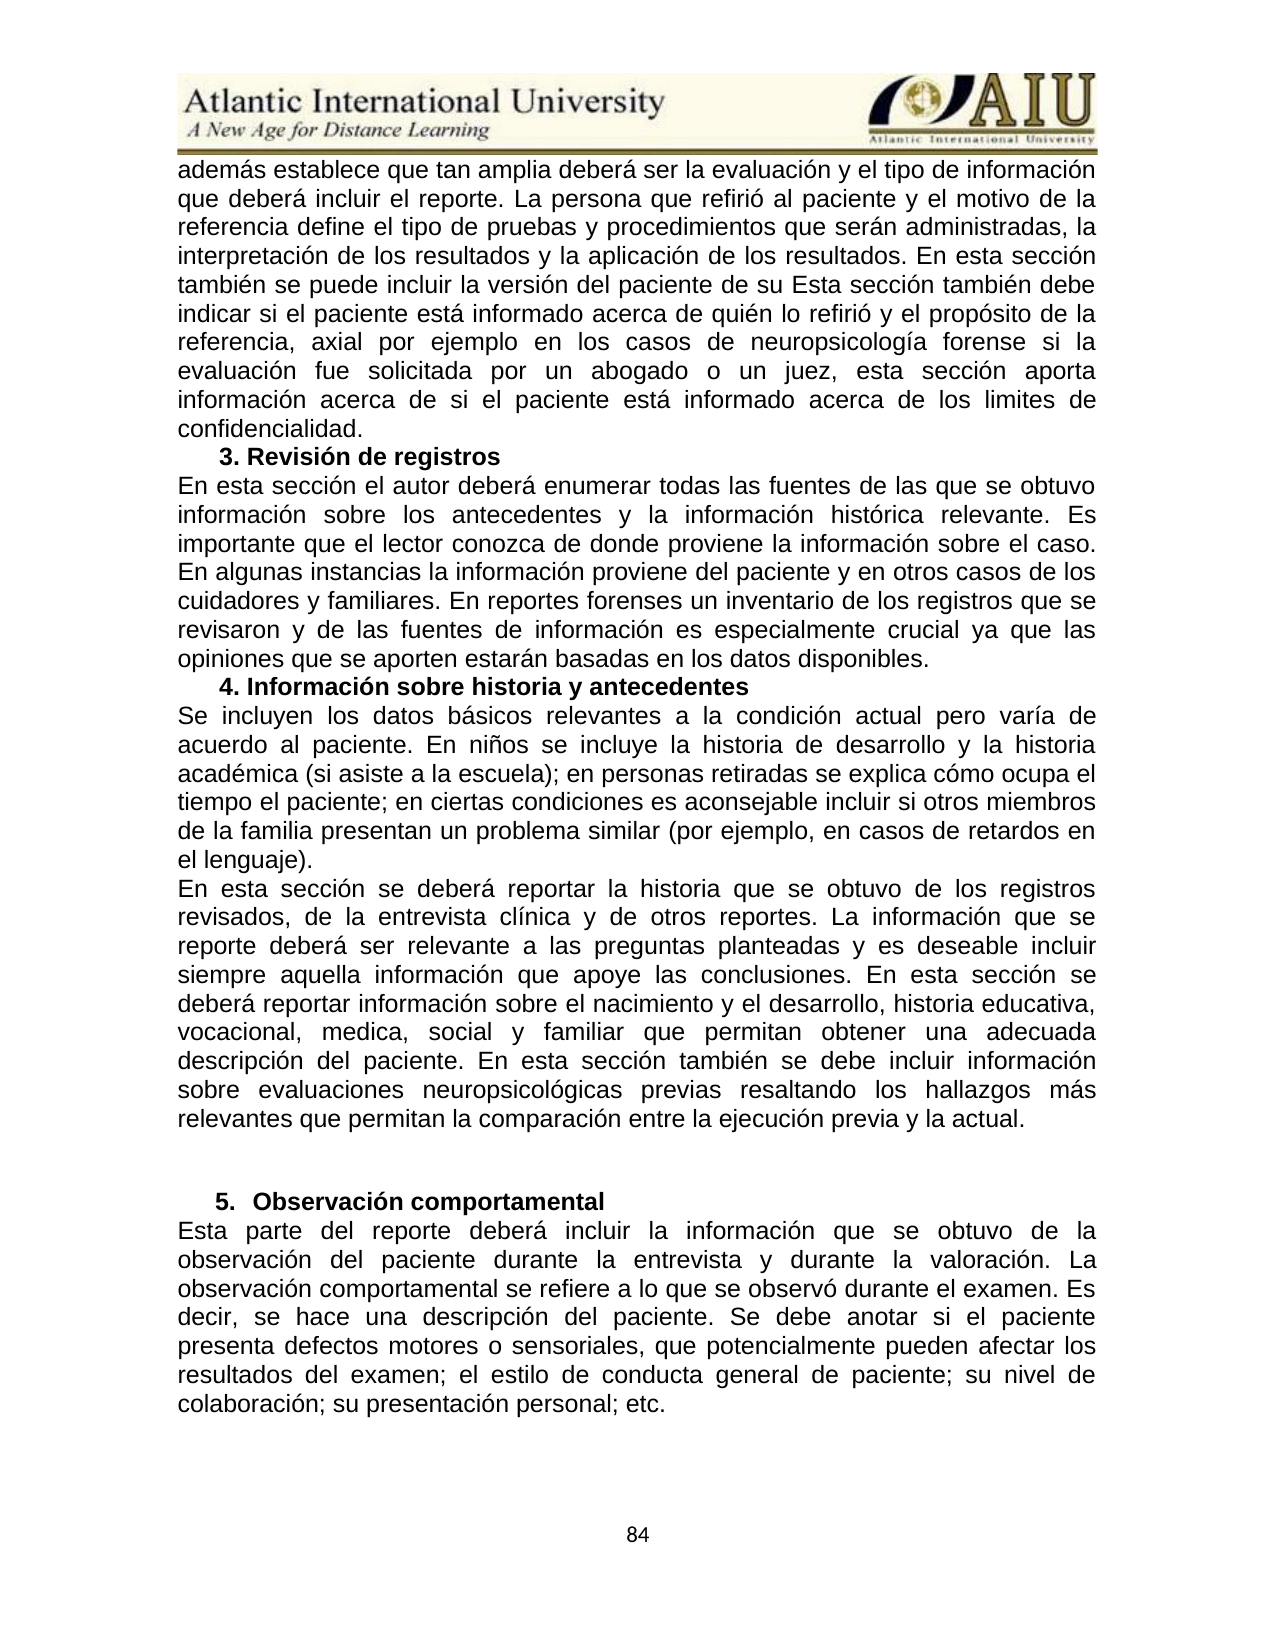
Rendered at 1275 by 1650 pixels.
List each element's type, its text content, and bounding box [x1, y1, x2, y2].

text En esta sección se deberá reportar la historia que se obtuvo de los registros revisados, de la entrevista clínica y de otros reportes. La información que se reporte deberá ser relevante a las preguntas planteadas y es deseable incluir siempre aquella información que apoye las conclusiones. En esta sección se deberá reportar información sobre el nacimiento y el desarrollo, historia educativa, vocacional, medica, social y familiar que permitan obtener una adecuada descripción del paciente. En esta sección también se debe incluir información sobre evaluaciones neuropsicológicas previas resaltando los hallazgos más relevantes que permitan la comparación entre la ejecución previa y la actual. [177, 873, 1098, 1132]
text En esta sección el autor deberá enumerar todas las fuentes de las que se obtuvo información sobre los antecedentes y la información histórica relevante. Es importante que el lector conozca de donde proviene la información sobre el caso. En algunas instancias la información proviene del paciente y en otros casos de los cuidadores y familiares. En reportes forenses un inventario de los registros que se revisaron y de las fuentes de información es especialmente crucial ya que las opiniones que se aporten estarán basadas en los datos disponibles. [177, 471, 1098, 672]
text 4. Información sobre historia y antecedentes [177, 672, 1098, 701]
list Observación comportamental [215, 1187, 1098, 1216]
text Se incluyen los datos básicos relevantes a la condición actual pero varía de acuerdo al paciente. En niños se incluye la historia de desarrollo y la historia académica (si asiste a la escuela); en personas retiradas se explica cómo ocupa el tiempo el paciente; en ciertas condiciones es aconsejable incluir si otros miembros de la familia presentan un problema similar (por ejemplo, en casos de retardos en el lenguaje). [177, 701, 1098, 873]
text 3. Revisión de registros [177, 442, 1098, 471]
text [177, 155, 1098, 442]
text Esta parte del reporte deberá incluir la información que se obtuvo de la observación del paciente durante la entrevista y durante la valoración. La observación comportamental se refiere a lo que se observó durante el examen. Es decir, se hace una descripción del paciente. Se debe anotar si el paciente presenta defectos motores o sensoriales, que potencialmente pueden afectar los resultados del examen; el estilo de conducta general de paciente; su nivel de colaboración; su presentación personal; etc. [177, 1216, 1098, 1417]
